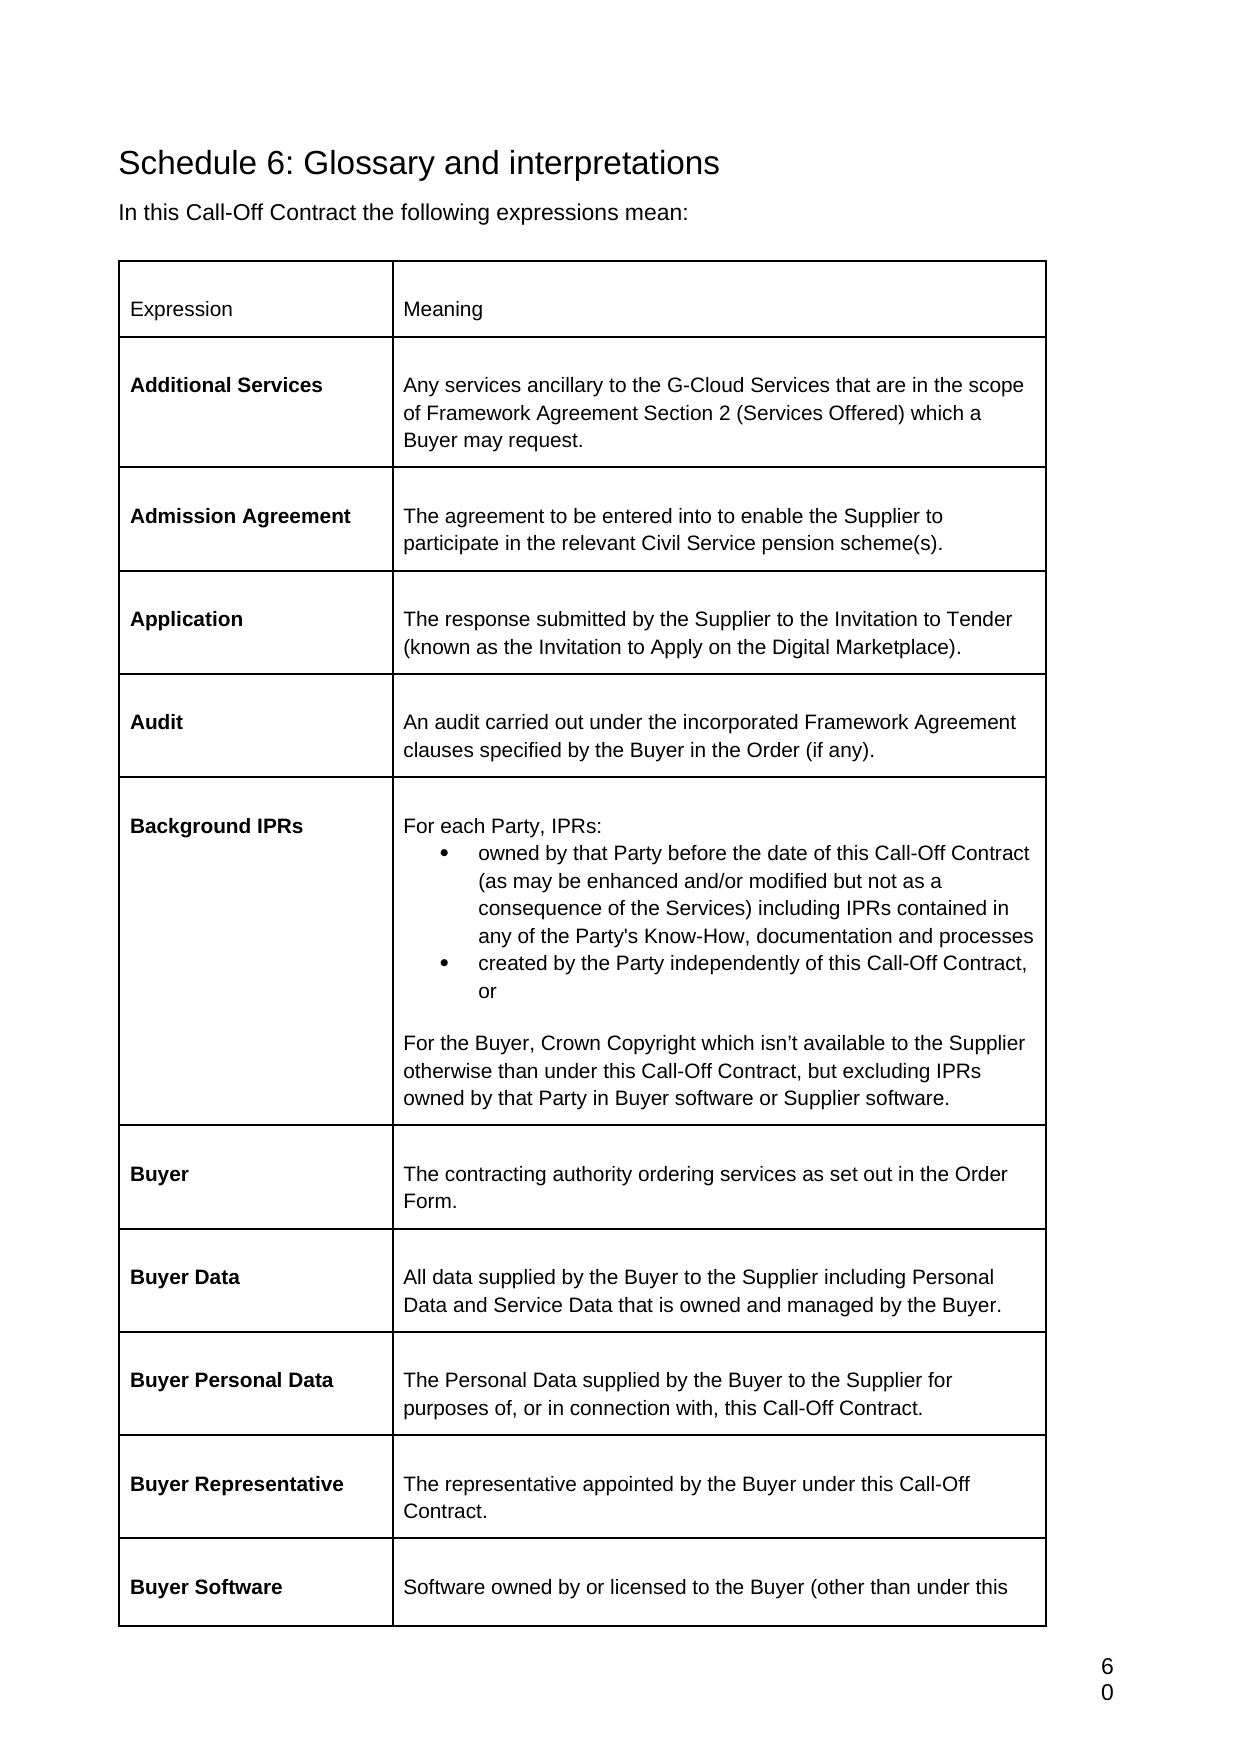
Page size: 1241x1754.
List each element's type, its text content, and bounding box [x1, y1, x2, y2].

table_cell An audit carried out under the incorporated Framework Agreement clauses specified by the Buyer in the Order (if any). [394, 675, 1045, 776]
table_cell The Personal Data supplied by the Buyer to the Supplier for purposes of, or in connection with, this Call-Off Contract. [394, 1333, 1045, 1434]
table_cell The response submitted by the Supplier to the Invitation to Tender (known as the Invitation to Apply on the Digital Marketplace). [394, 572, 1045, 673]
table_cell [394, 1539, 1045, 1625]
table_cell The agreement to be entered into to enable the Supplier to participate in the relevant Civil Service pension scheme(s). [394, 468, 1045, 569]
table_cell Buyer Software [120, 1539, 392, 1625]
table_cell Background IPRs [120, 778, 392, 1124]
table_cell For each Party, IPRs: owned by that Party before the date of this Call-Off Contract (as may be enhanced and/or modified but not as a consequence of the Services) including IPRs contained in any of the Party's Know-How, documentation and processes created by the Party independently of this Call-Off Contract, or For the Buyer, Crown Copyright which isn’t available to the Supplier otherwise than under this Call-Off Contract, but excluding IPRs owned by that Party in Buyer software or Supplier software. [394, 778, 1045, 1124]
table_cell Buyer [120, 1126, 392, 1228]
table_cell All data supplied by the Buyer to the Supplier including Personal Data and Service Data that is owned and managed by the Buyer. [394, 1230, 1045, 1331]
text In this Call-Off Contract the following expressions mean: [118, 199, 1122, 226]
table_cell Buyer Representative [120, 1436, 392, 1537]
subtitle Schedule 6: Glossary and interpretations [118, 143, 1122, 181]
table_header Meaning [394, 262, 1045, 336]
table_cell Admission Agreement [120, 468, 392, 569]
table_cell Additional Services [120, 338, 392, 466]
table_cell Audit [120, 675, 392, 776]
table_cell Buyer Data [120, 1230, 392, 1331]
table_cell The representative appointed by the Buyer under this Call-Off Contract. [394, 1436, 1045, 1537]
table_cell Any services ancillary to the G-Cloud Services that are in the scope of Framework Agreement Section 2 (Services Offered) which a Buyer may request. [394, 338, 1045, 466]
table_cell The contracting authority ordering services as set out in the Order Form. [394, 1126, 1045, 1228]
table_header Expression [120, 262, 392, 336]
table_cell Application [120, 572, 392, 673]
table_cell Buyer Personal Data [120, 1333, 392, 1434]
